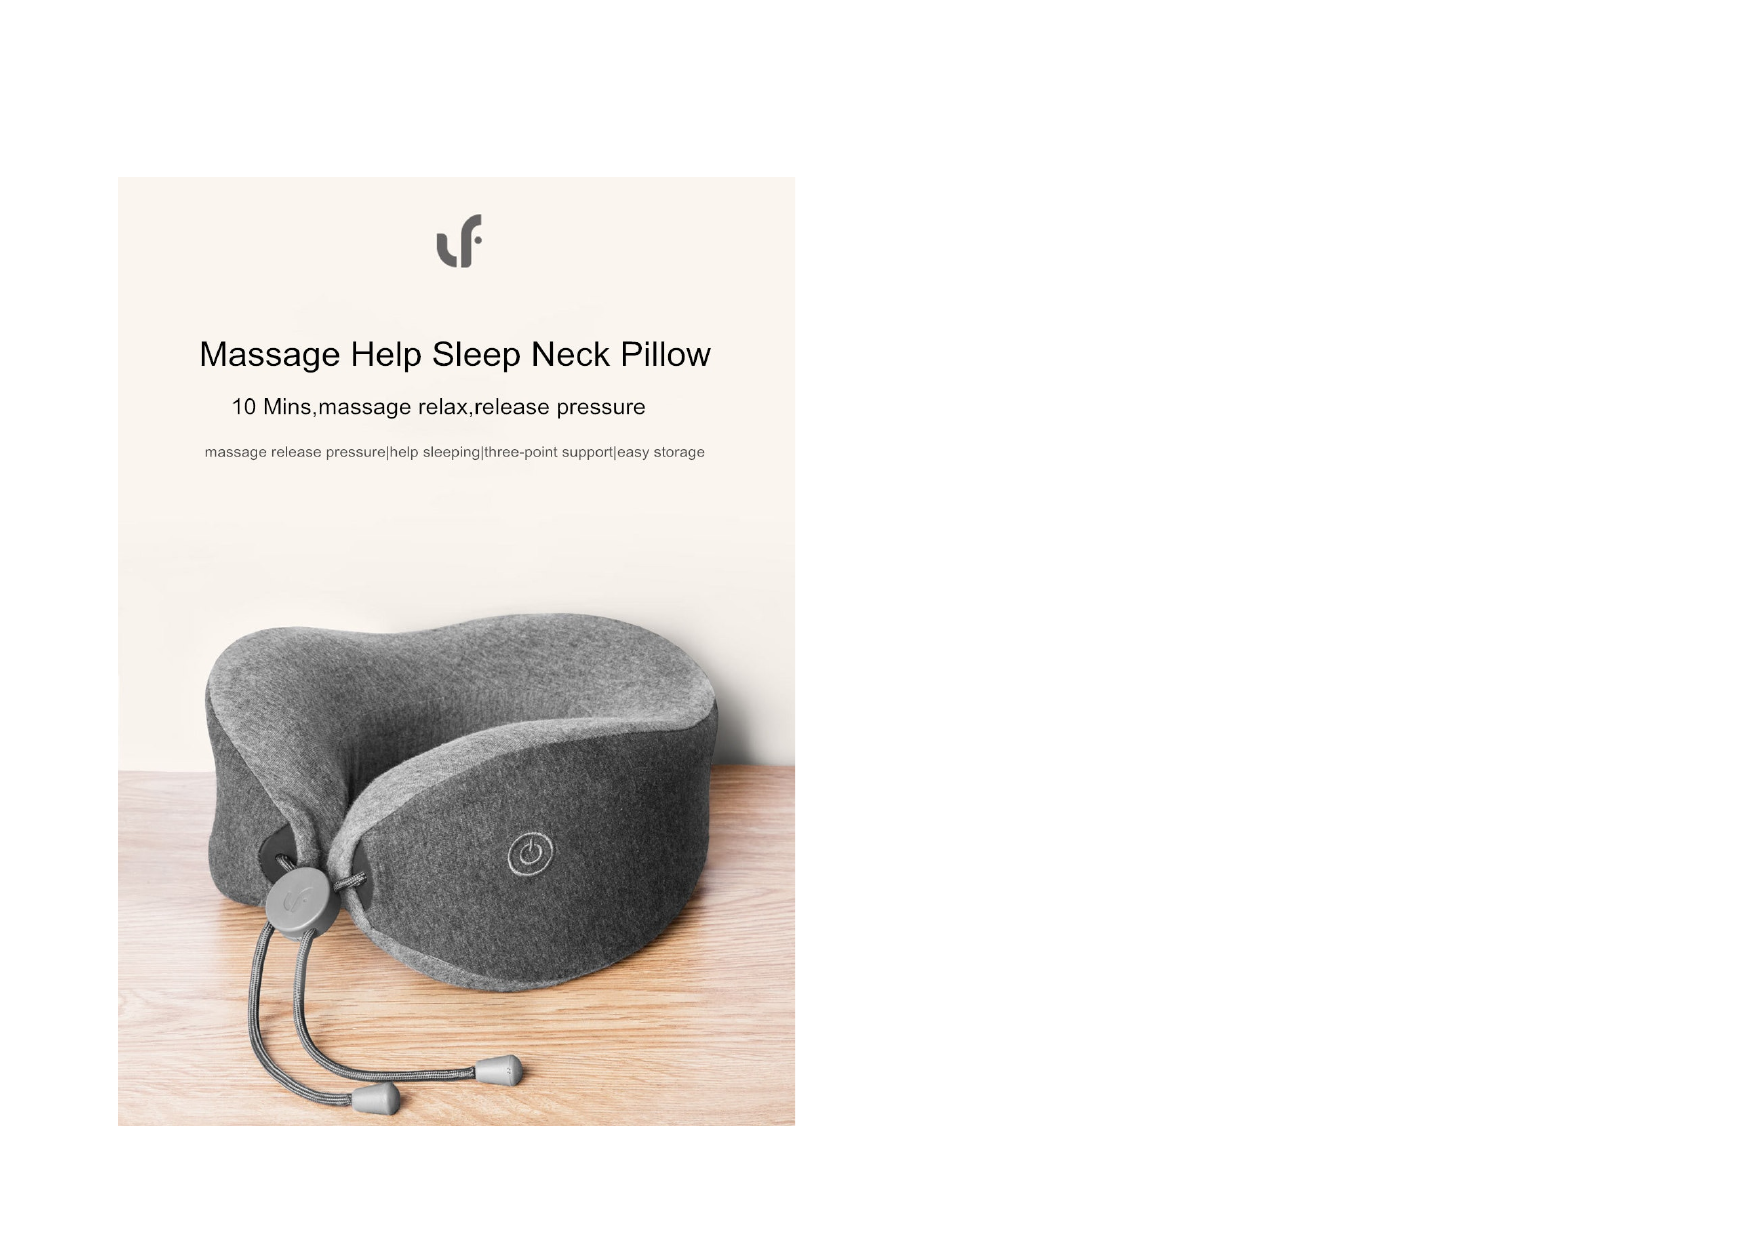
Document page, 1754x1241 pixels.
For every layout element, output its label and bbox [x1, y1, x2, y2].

picture [118, 177, 796, 1126]
